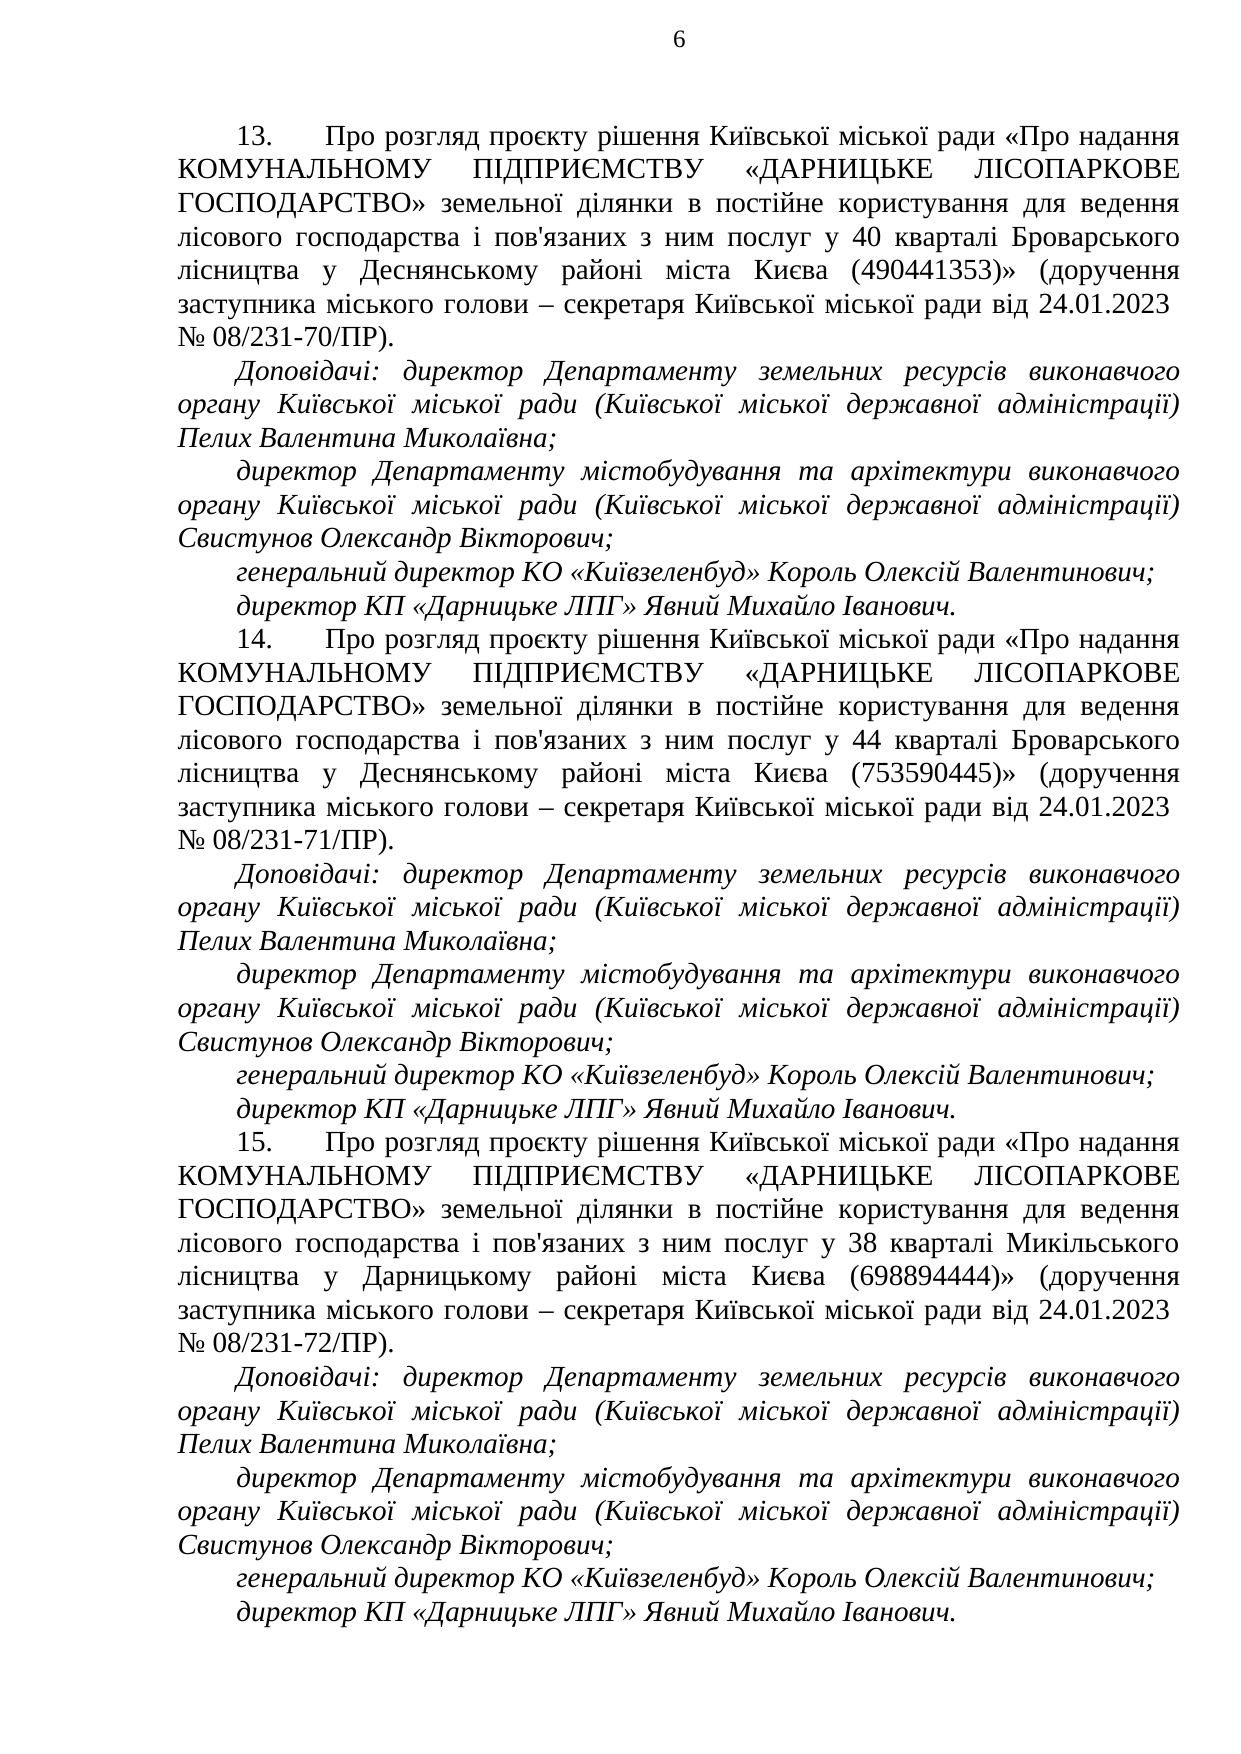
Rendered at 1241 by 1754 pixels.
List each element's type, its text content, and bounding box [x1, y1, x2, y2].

text директор КП «Дарницьке ЛПГ» Явний Михайло Іванович. [177, 588, 1181, 621]
text директор КП «Дарницьке ЛПГ» Явний Михайло Іванович. [177, 1594, 1181, 1627]
text директор КП «Дарницьке ЛПГ» Явний Михайло Іванович. [177, 1091, 1181, 1124]
list Про розгляд проєкту рішення Київської міської ради «Про надання КОМУНАЛЬНОМУ ПІДПРИЄМСТВУ «ДАРНИЦЬКЕ ЛІСОПАРКОВЕ ГОСПОДАРСТВО» земельної ділянки в постійне користування для ведення лісового господарства і пов'язаних з ним послуг у 38 кварталі Микільського лісництва у Дарницькому районі міста Києва (698894444)» (доручення заступника міського голови – секретаря Київської міської ради від 24.01.2023 № 08/231-72/ПР). [177, 1124, 1181, 1359]
text генеральний директор КО «Київзеленбуд» Король Олексій Валентинович; [177, 1560, 1181, 1594]
list Про розгляд проєкту рішення Київської міської ради «Про надання КОМУНАЛЬНОМУ ПІДПРИЄМСТВУ «ДАРНИЦЬКЕ ЛІСОПАРКОВЕ ГОСПОДАРСТВО» земельної ділянки в постійне користування для ведення лісового господарства і пов'язаних з ним послуг у 44 кварталі Броварського лісництва у Деснянському районі міста Києва (753590445)» (доручення заступника міського голови – секретаря Київської міської ради від 24.01.2023 № 08/231-71/ПР). [177, 621, 1181, 856]
text генеральний директор КО «Київзеленбуд» Король Олексій Валентинович; [177, 1057, 1181, 1091]
list Про розгляд проєкту рішення Київської міської ради «Про надання КОМУНАЛЬНОМУ ПІДПРИЄМСТВУ «ДАРНИЦЬКЕ ЛІСОПАРКОВЕ ГОСПОДАРСТВО» земельної ділянки в постійне користування для ведення лісового господарства і пов'язаних з ним послуг у 40 кварталі Броварського лісництва у Деснянському районі міста Києва (490441353)» (доручення заступника міського голови – секретаря Київської міської ради від 24.01.2023 № 08/231-70/ПР). [177, 118, 1181, 353]
text генеральний директор КО «Київзеленбуд» Король Олексій Валентинович; [177, 554, 1181, 588]
